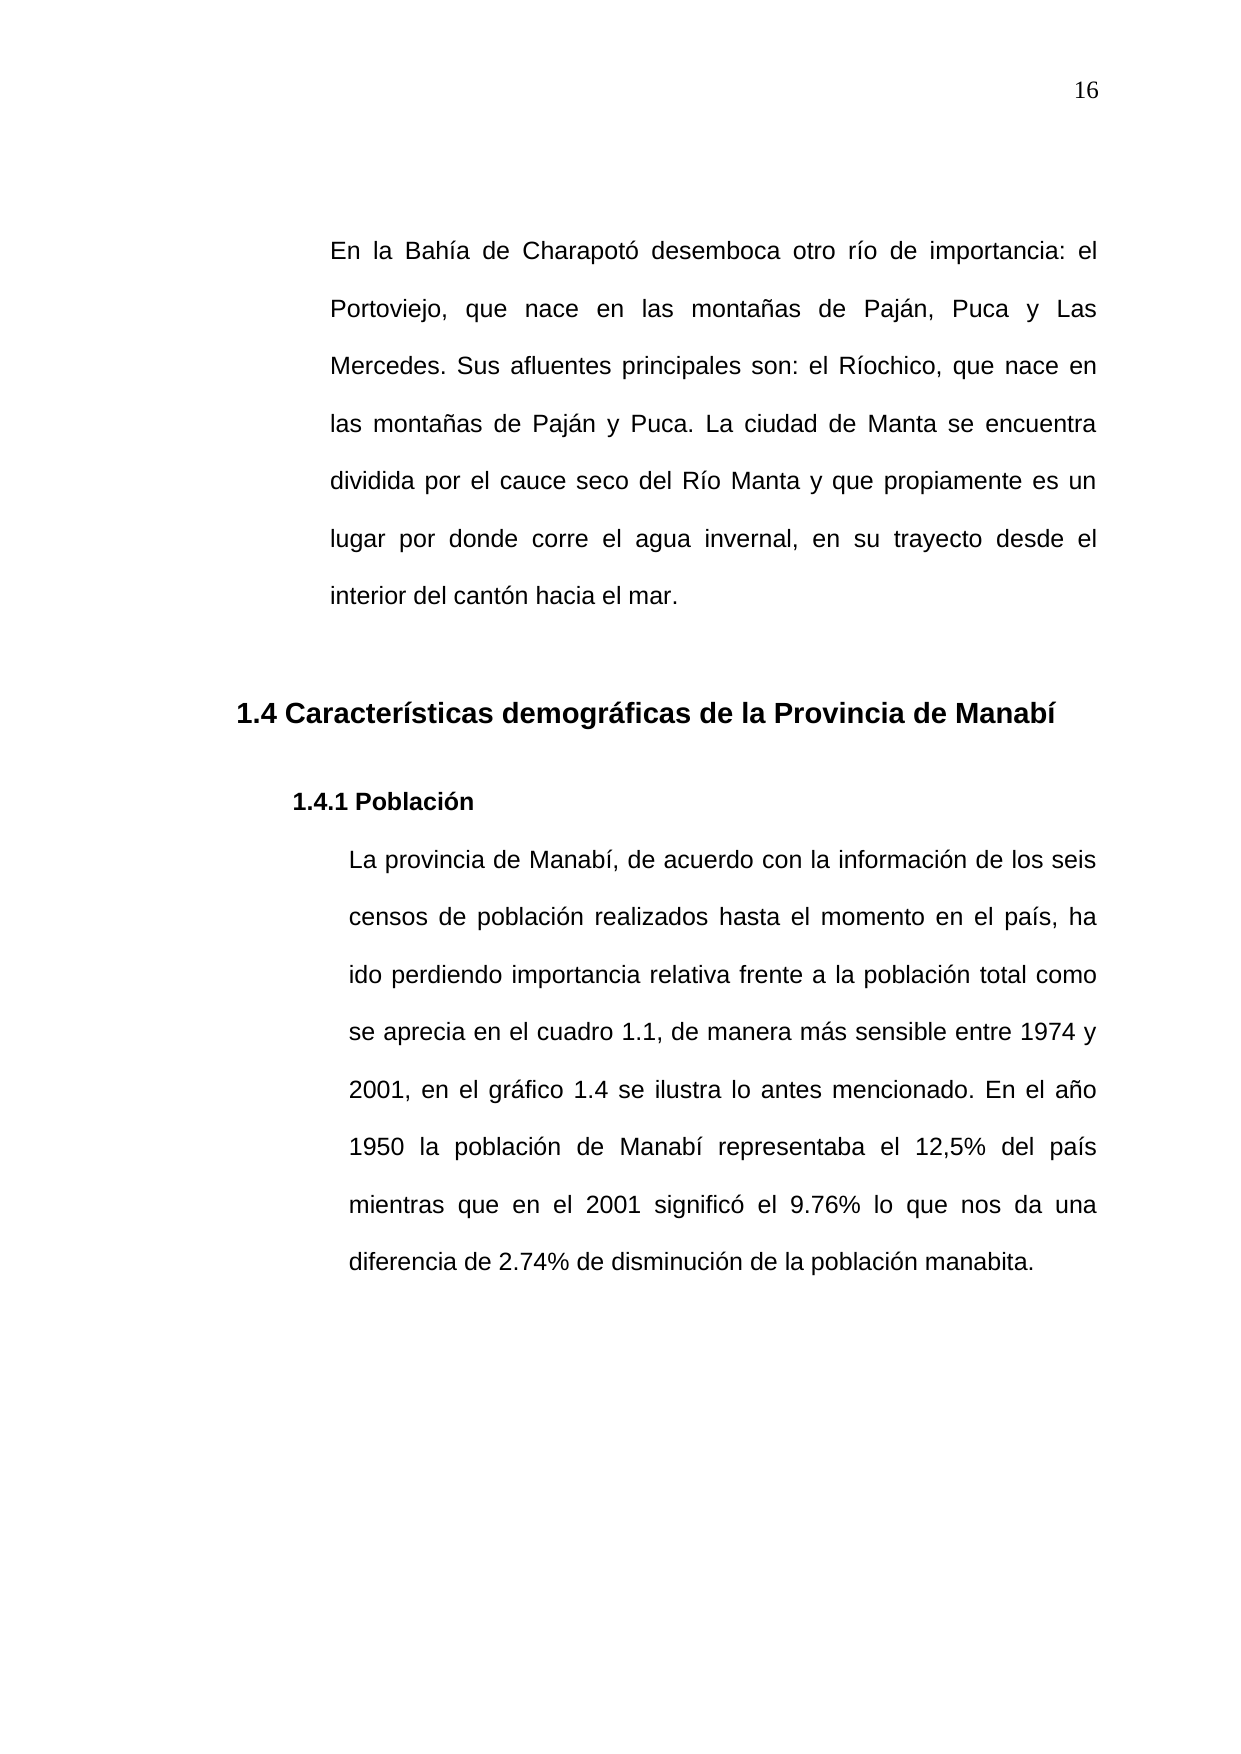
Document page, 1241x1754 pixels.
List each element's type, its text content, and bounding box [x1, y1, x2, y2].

subtitle 1.4.1 Población [292, 787, 1098, 816]
subtitle 1.4 Características demográficas de la Provincia de Manabí [236, 696, 1098, 730]
text En la Bahía de Charapotó desemboca otro río de importancia: el Portoviejo, que nace en las montañas de Paján, Puca y Las Mercedes. Sus afluentes principales son: el Ríochico, que nace en las montañas de Paján y Puca. La ciudad de Manta se encuentra dividida por el cauce seco del Río Manta y que propiamente es un lugar por donde corre el agua invernal, en su trayecto desde el interior del cantón hacia el mar. [330, 236, 1098, 610]
text La provincia de Manabí, de acuerdo con la información de los seis censos de población realizados hasta el momento en el país, ha ido perdiendo importancia relativa frente a la población total como se aprecia en el cuadro 1.1, de manera más sensible entre 1974 y 2001, en el gráfico 1.4 se ilustra lo antes mencionado. En el año 1950 la población de Manabí representaba el 12,5% del país mientras que en el 2001 significó el 9.76% lo que nos da una diferencia de 2.74% de disminución de la población manabita. [349, 845, 1098, 1276]
